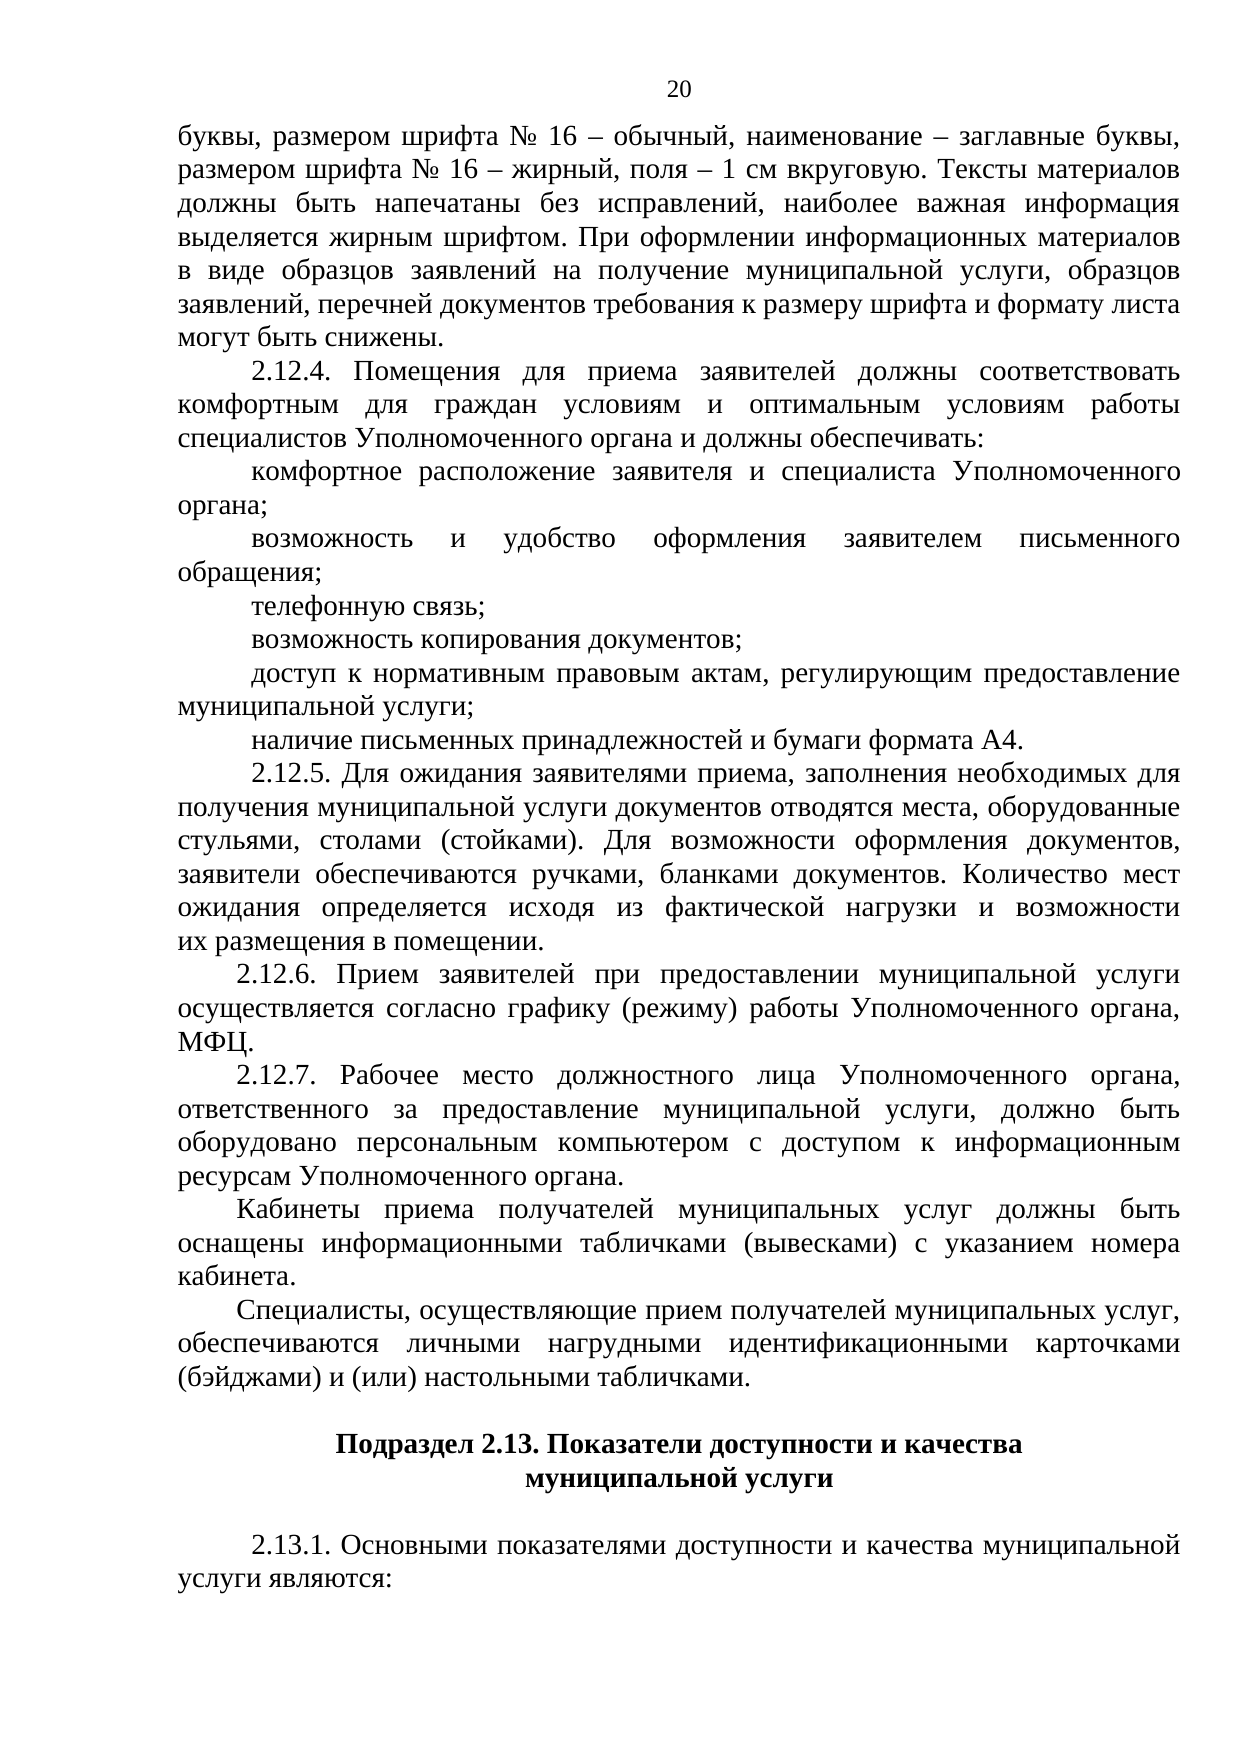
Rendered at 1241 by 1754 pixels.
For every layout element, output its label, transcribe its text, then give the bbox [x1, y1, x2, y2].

text 2.12.7. Рабочее место должностного лица Уполномоченного органа, ответственного за предоставление муниципальной услуги, должно быть оборудовано персональным компьютером с доступом к информационным ресурсам Уполномоченного органа. [177, 1057, 1181, 1191]
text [177, 118, 1181, 353]
text наличие письменных принадлежностей и бумаги формата A4. [177, 722, 1181, 755]
text Специалисты, осуществляющие прием получателей муниципальных услуг, обеспечиваются личными нагрудными идентификационными карточками (бэйджами) и (или) настольными табличками. [177, 1292, 1181, 1393]
text доступ к нормативным правовым актам, регулирующим предоставление муниципальной услуги; [177, 655, 1181, 722]
text Кабинеты приема получателей муниципальных услуг должны быть оснащены информационными табличками (вывесками) с указанием номера кабинета. [177, 1191, 1181, 1292]
text 2.12.5. Для ожидания заявителями приема, заполнения необходимых для получения муниципальной услуги документов отводятся места, оборудованные стульями, столами (стойками). Для возможности оформления документов, заявители обеспечиваются ручками, бланками документов. Количество мест ожидания определяется исходя из фактической нагрузки и возможности их размещения в помещении. [177, 755, 1181, 957]
text муниципальной услуги [177, 1460, 1181, 1493]
text Подраздел 2.13. Показатели доступности и качества [177, 1426, 1181, 1460]
text 2.12.4. Помещения для приема заявителей должны соответствовать комфортным для граждан условиям и оптимальным условиям работы специалистов Уполномоченного органа и должны обеспечивать: [177, 353, 1181, 453]
text комфортное расположение заявителя и специалиста Уполномоченного органа; [177, 453, 1181, 521]
text 2.12.6. Прием заявителей при предоставлении муниципальной услуги осуществляется согласно графику (режиму) работы Уполномоченного органа, МФЦ. [177, 957, 1181, 1057]
text возможность и удобство оформления заявителем письменного обращения; [177, 521, 1181, 588]
text телефонную связь; [177, 588, 1181, 621]
text возможность копирования документов; [177, 621, 1181, 655]
text 2.13.1. Основными показателями доступности и качества муниципальной услуги являются: [177, 1527, 1181, 1594]
